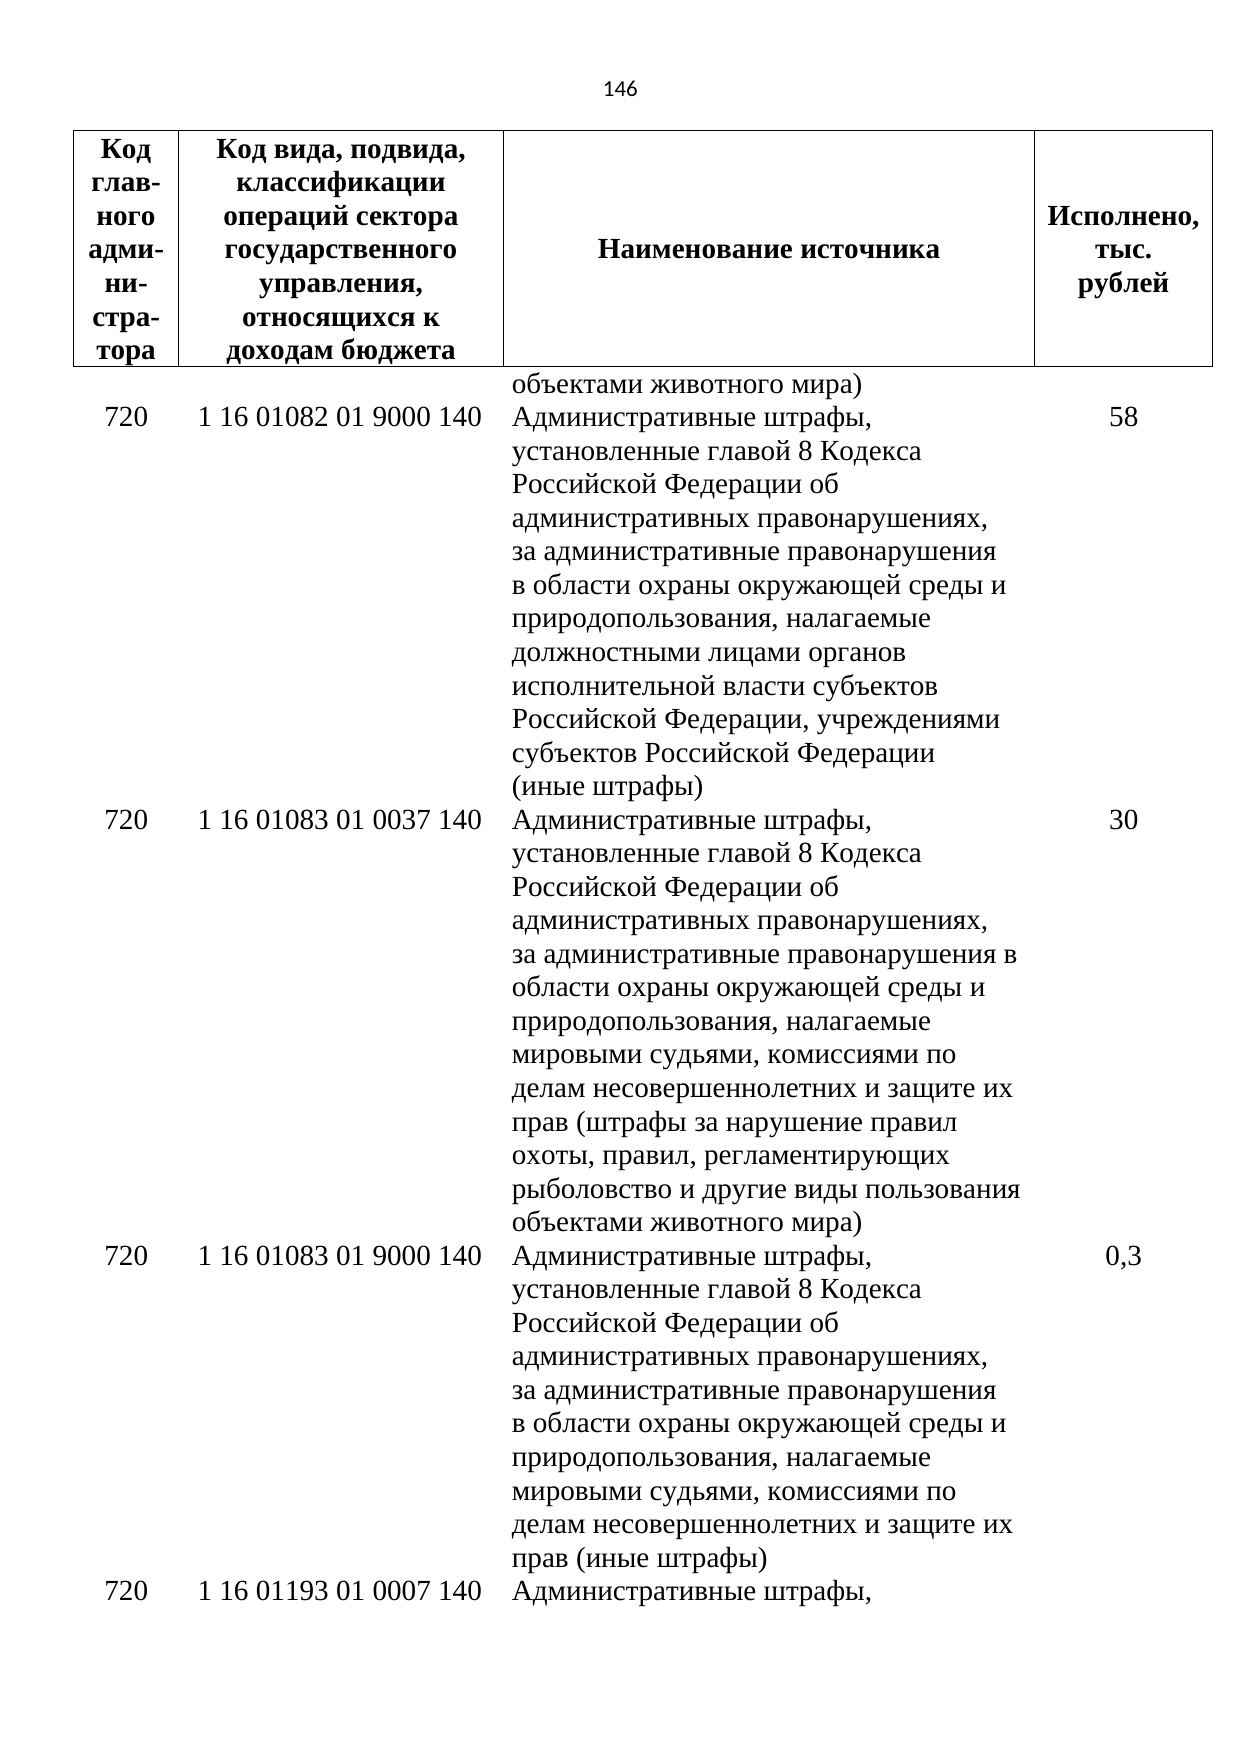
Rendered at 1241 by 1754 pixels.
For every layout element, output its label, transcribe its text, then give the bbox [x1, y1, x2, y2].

table_header Наименование источника [504, 131, 1034, 366]
table_header Код вида, подвида, классификации операций сектора государственного управления, относящихся к доходам бюджета [179, 131, 503, 366]
table_header Код глав-ного адми-ни- стра-тора [74, 131, 178, 366]
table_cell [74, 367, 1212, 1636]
table_header Исполнено, тыс. рублей [1035, 131, 1212, 366]
